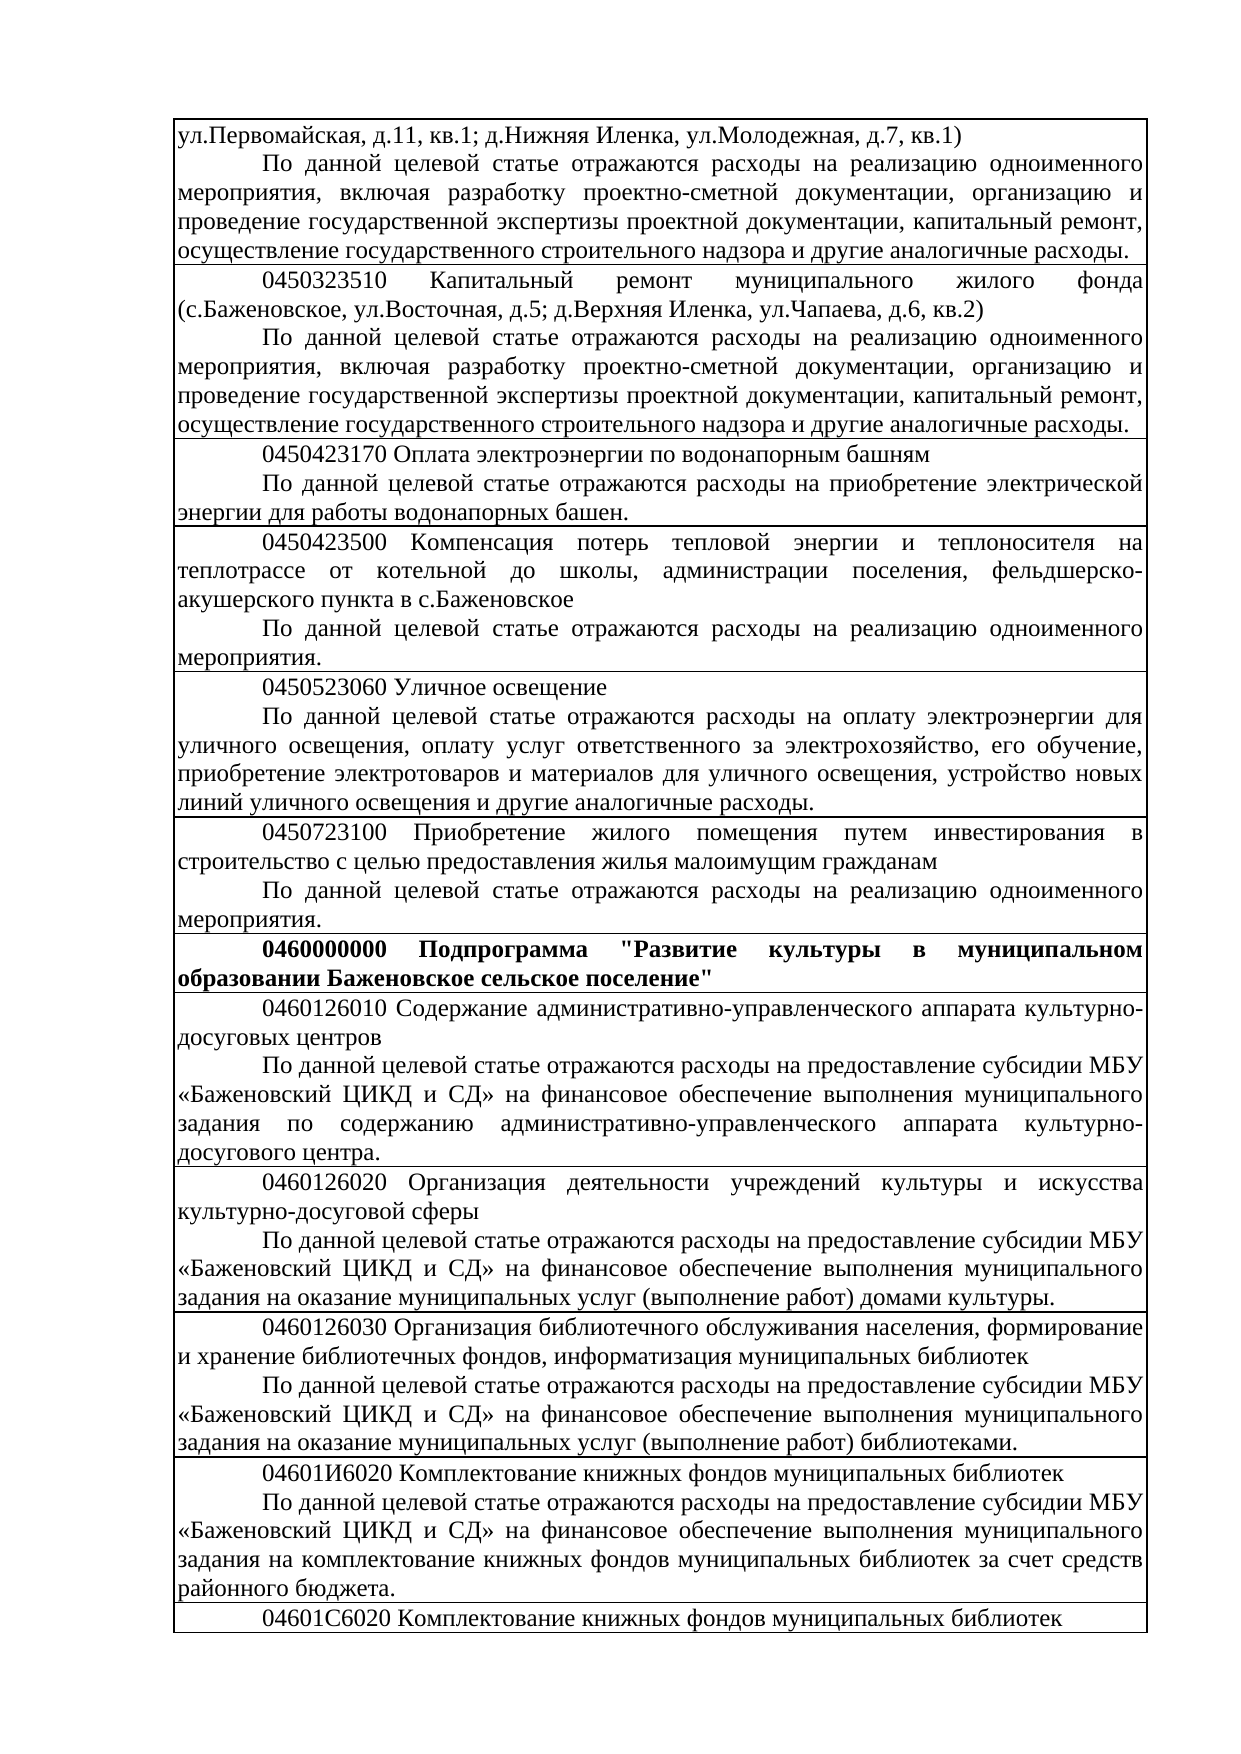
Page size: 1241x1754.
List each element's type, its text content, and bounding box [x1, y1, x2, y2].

table_cell 0450423170 Оплата электроэнергии по водонапорным башням По данной целевой статье отражаются расходы на приобретение электрической энергии для работы водонапорных башен. [175, 439, 1146, 525]
table_cell 0460126020 Организация деятельности учреждений культуры и искусства культурно-досуговой сферы По данной целевой статье отражаются расходы на предоставление субсидии МБУ «Баженовский ЦИКД и СД» на финансовое обеспечение выполнения муниципального задания на оказание муниципальных услуг (выполнение работ) домами культуры. [175, 1167, 1146, 1311]
table_cell 04601И6020 Комплектование книжных фондов муниципальных библиотек По данной целевой статье отражаются расходы на предоставление субсидии МБУ «Баженовский ЦИКД и СД» на финансовое обеспечение выполнения муниципального задания на комплектование книжных фондов муниципальных библиотек за счет средств районного бюджета. [175, 1458, 1146, 1602]
table_cell 0450423500 Компенсация потерь тепловой энергии и теплоносителя на теплотрассе от котельной до школы, администрации поселения, фельдшерско-акушерского пункта в с.Баженовское По данной целевой статье отражаются расходы на реализацию одноименного мероприятия. [175, 527, 1146, 671]
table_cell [175, 120, 1146, 263]
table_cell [175, 1603, 1146, 1632]
table_cell 0460126030 Организация библиотечного обслуживания населения, формирование и хранение библиотечных фондов, информатизация муниципальных библиотек По данной целевой статье отражаются расходы на предоставление субсидии МБУ «Баженовский ЦИКД и СД» на финансовое обеспечение выполнения муниципального задания на оказание муниципальных услуг (выполнение работ) библиотеками. [175, 1313, 1146, 1456]
table_cell 0450523060 Уличное освещение По данной целевой статье отражаются расходы на оплату электроэнергии для уличного освещения, оплату услуг ответственного за электрохозяйство, его обучение, приобретение электротоваров и материалов для уличного освещения, устройство новых линий уличного освещения и другие аналогичные расходы. [175, 672, 1146, 816]
table_cell 0450323510 Капитальный ремонт муниципального жилого фонда (с.Баженовское, ул.Восточная, д.5; д.Верхняя Иленка, ул.Чапаева, д.6, кв.2) По данной целевой статье отражаются расходы на реализацию одноименного мероприятия, включая разработку проектно-сметной документации, организацию и проведение государственной экспертизы проектной документации, капитальный ремонт, осуществление государственного строительного надзора и другие аналогичные расходы. [175, 265, 1146, 437]
table_cell 0460000000 Подпрограмма "Развитие культуры в муниципальном образовании Баженовское сельское поселение" [175, 934, 1146, 992]
table_cell 0450723100 Приобретение жилого помещения путем инвестирования в строительство с целью предоставления жилья малоимущим гражданам По данной целевой статье отражаются расходы на реализацию одноименного мероприятия. [175, 818, 1146, 932]
table_cell 0460126010 Содержание административно-управленческого аппарата культурно-досуговых центров По данной целевой статье отражаются расходы на предоставление субсидии МБУ «Баженовский ЦИКД и СД» на финансовое обеспечение выполнения муниципального задания по содержанию административно-управленческого аппарата культурно-досугового центра. [175, 993, 1146, 1166]
